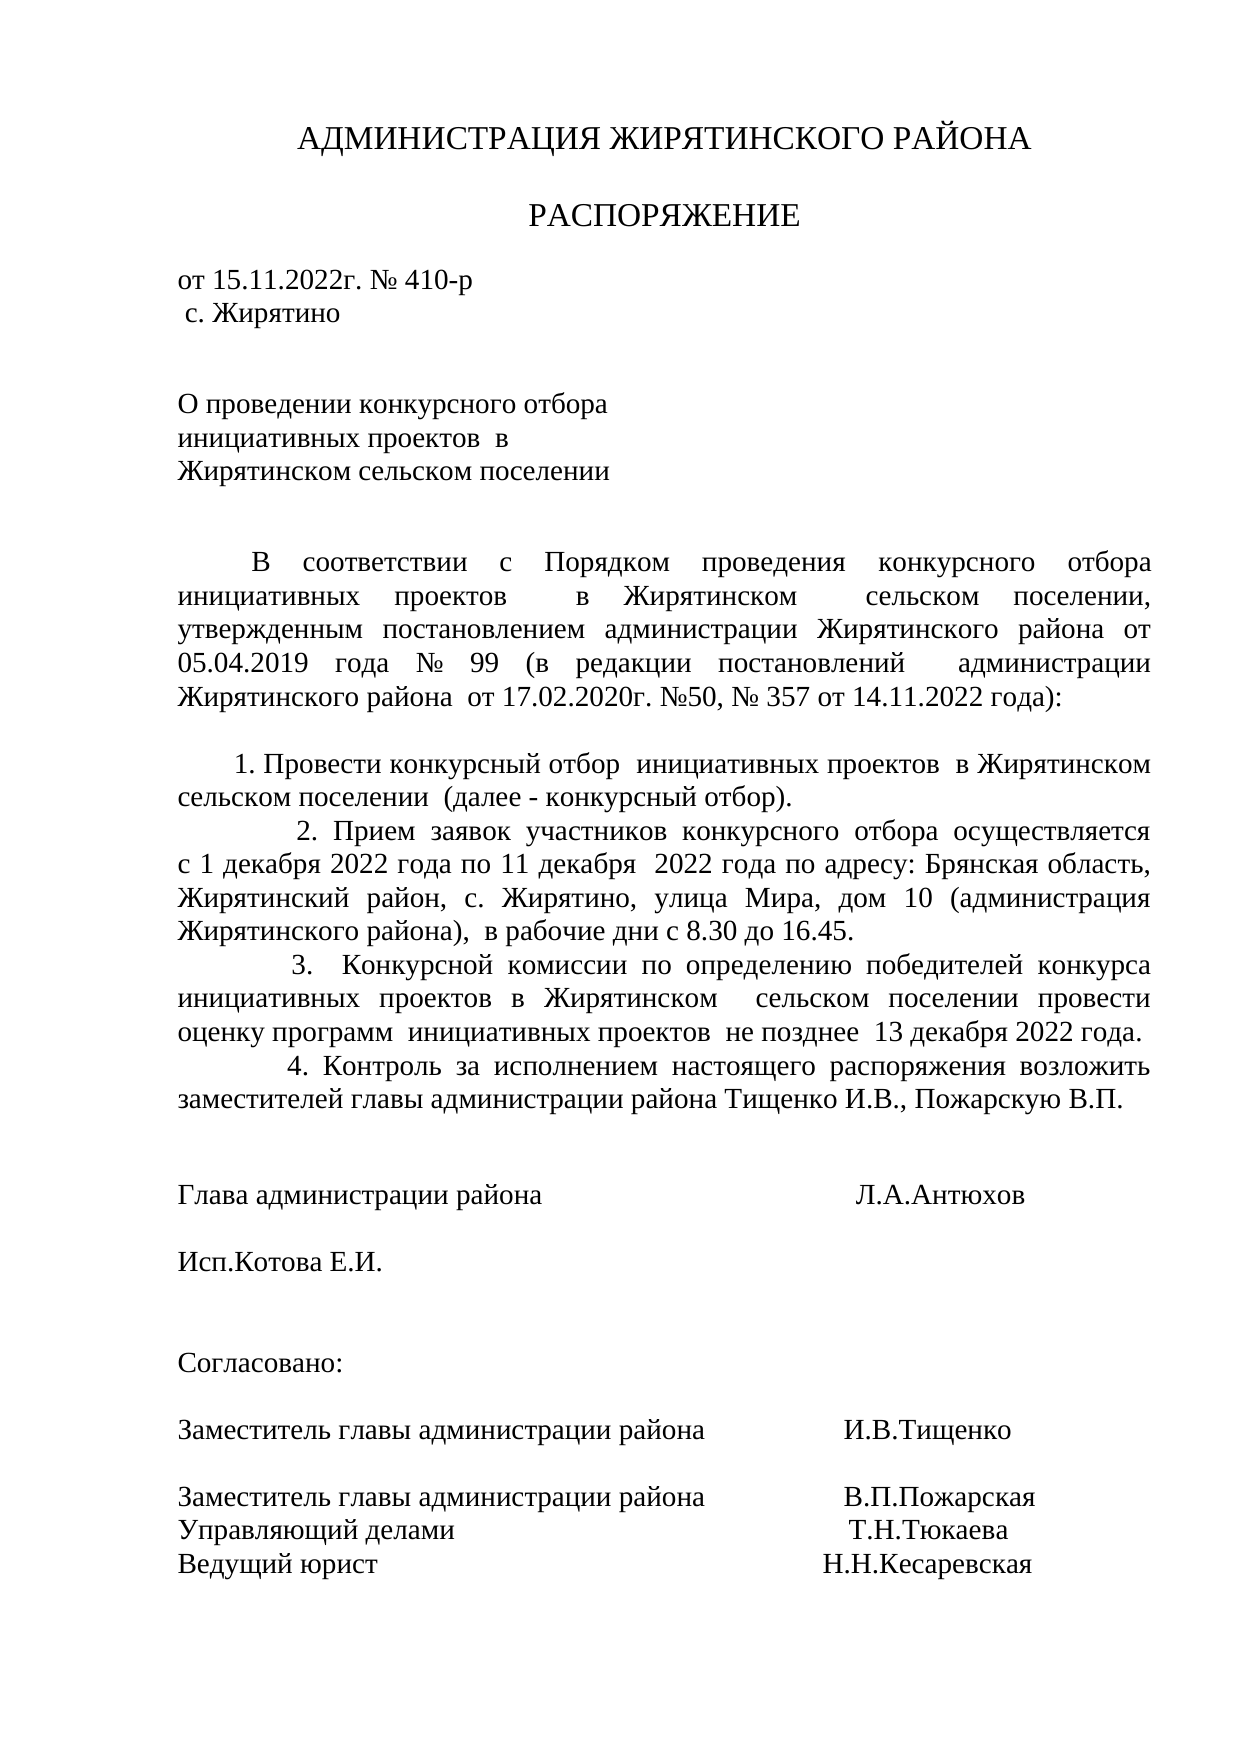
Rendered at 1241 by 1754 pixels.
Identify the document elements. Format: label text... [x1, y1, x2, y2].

text Исп.Котова Е.И. [177, 1244, 1152, 1278]
subtitle АДМИНИСТРАЦИЯ ЖИРЯТИНСКОГО РАЙОНА [177, 118, 1152, 156]
text Управляющий делами Т.Н.Тюкаева [177, 1512, 1152, 1546]
text О проведении конкурсного отбора [177, 386, 1152, 420]
text Заместитель главы администрации района В.П.Пожарская [177, 1479, 1152, 1512]
text 4. Контроль за исполнением настоящего распоряжения возложить заместителей главы администрации района Тищенко И.В., Пожарскую В.П. [177, 1048, 1152, 1115]
text с. Жирятино [177, 295, 1152, 329]
text Ведущий юрист Н.Н.Кесаревская [177, 1546, 1152, 1579]
text от 15.11.2022г. № 410-р [177, 262, 1152, 295]
text РАСПОРЯЖЕНИЕ [177, 195, 1152, 233]
text Жирятинском сельском поселении [177, 453, 1152, 487]
text 2. Прием заявок участников конкурсного отбора осуществляется с 1 декабря 2022 года по 11 декабря 2022 года по адресу: Брянская область, Жирятинский район, с. Жирятино, улица Мира, дом 10 (администрация Жирятинского района), в рабочие дни с 8.30 до 16.45. [177, 813, 1152, 947]
text Согласовано: [177, 1345, 1152, 1378]
text Глава администрации района Л.А.Антюхов [177, 1177, 1152, 1211]
text 3. Конкурсной комиссии по определению победителей конкурса инициативных проектов в Жирятинском сельском поселении провести оценку программ инициативных проектов не позднее 13 декабря 2022 года. [177, 947, 1152, 1048]
text Заместитель главы администрации района И.В.Тищенко [177, 1412, 1152, 1445]
text В соответствии с Порядком проведения конкурсного отбора инициативных проектов в Жирятинском сельском поселении, утвержденным постановлением администрации Жирятинского района от 05.04.2019 года № 99 (в редакции постановлений администрации Жирятинского района от 17.02.2020г. №50, № 357 от 14.11.2022 года): [177, 544, 1152, 712]
text инициативных проектов в [177, 420, 1152, 453]
text 1. Провести конкурсный отбор инициативных проектов в Жирятинском сельском поселении (далее - конкурсный отбор). [177, 746, 1152, 813]
